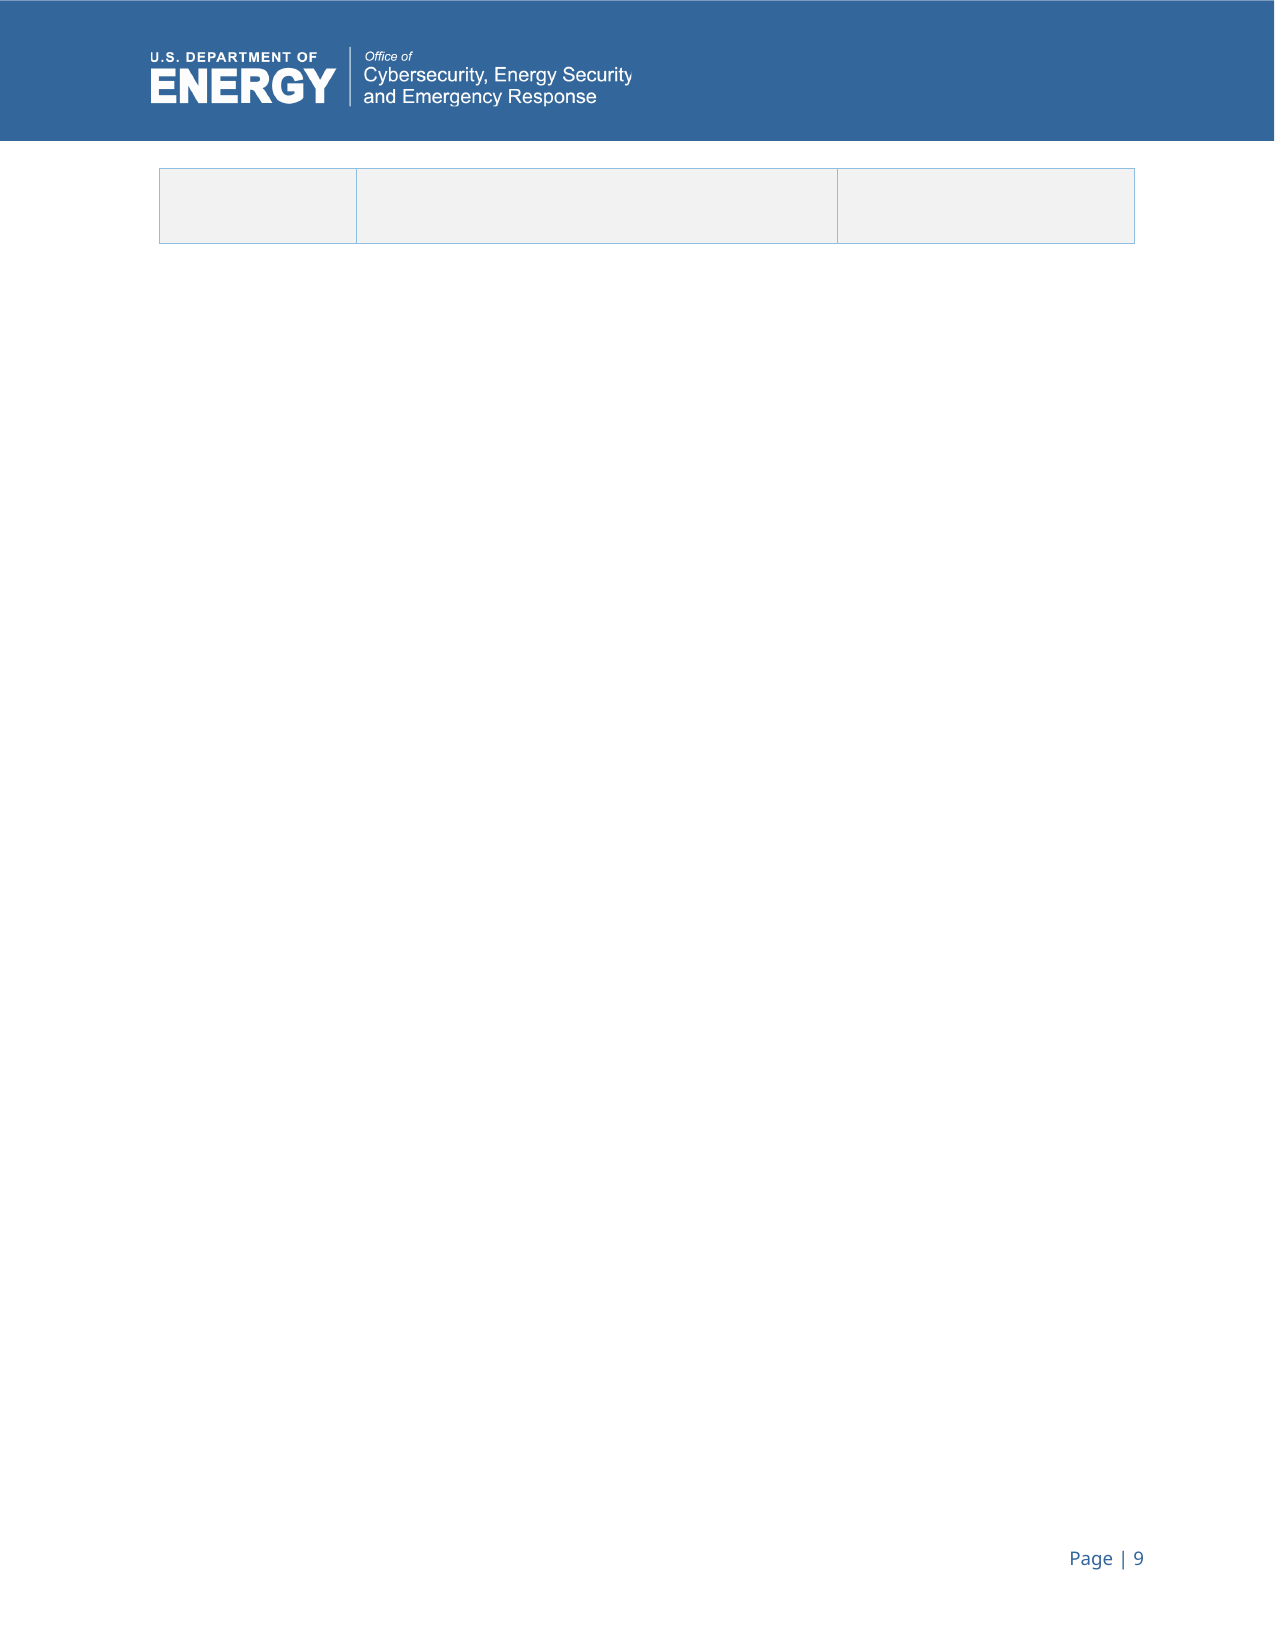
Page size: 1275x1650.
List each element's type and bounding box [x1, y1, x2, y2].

table_cell [160, 169, 356, 243]
picture [150, 46, 632, 107]
table_cell [838, 169, 1134, 243]
table_cell [357, 169, 837, 243]
